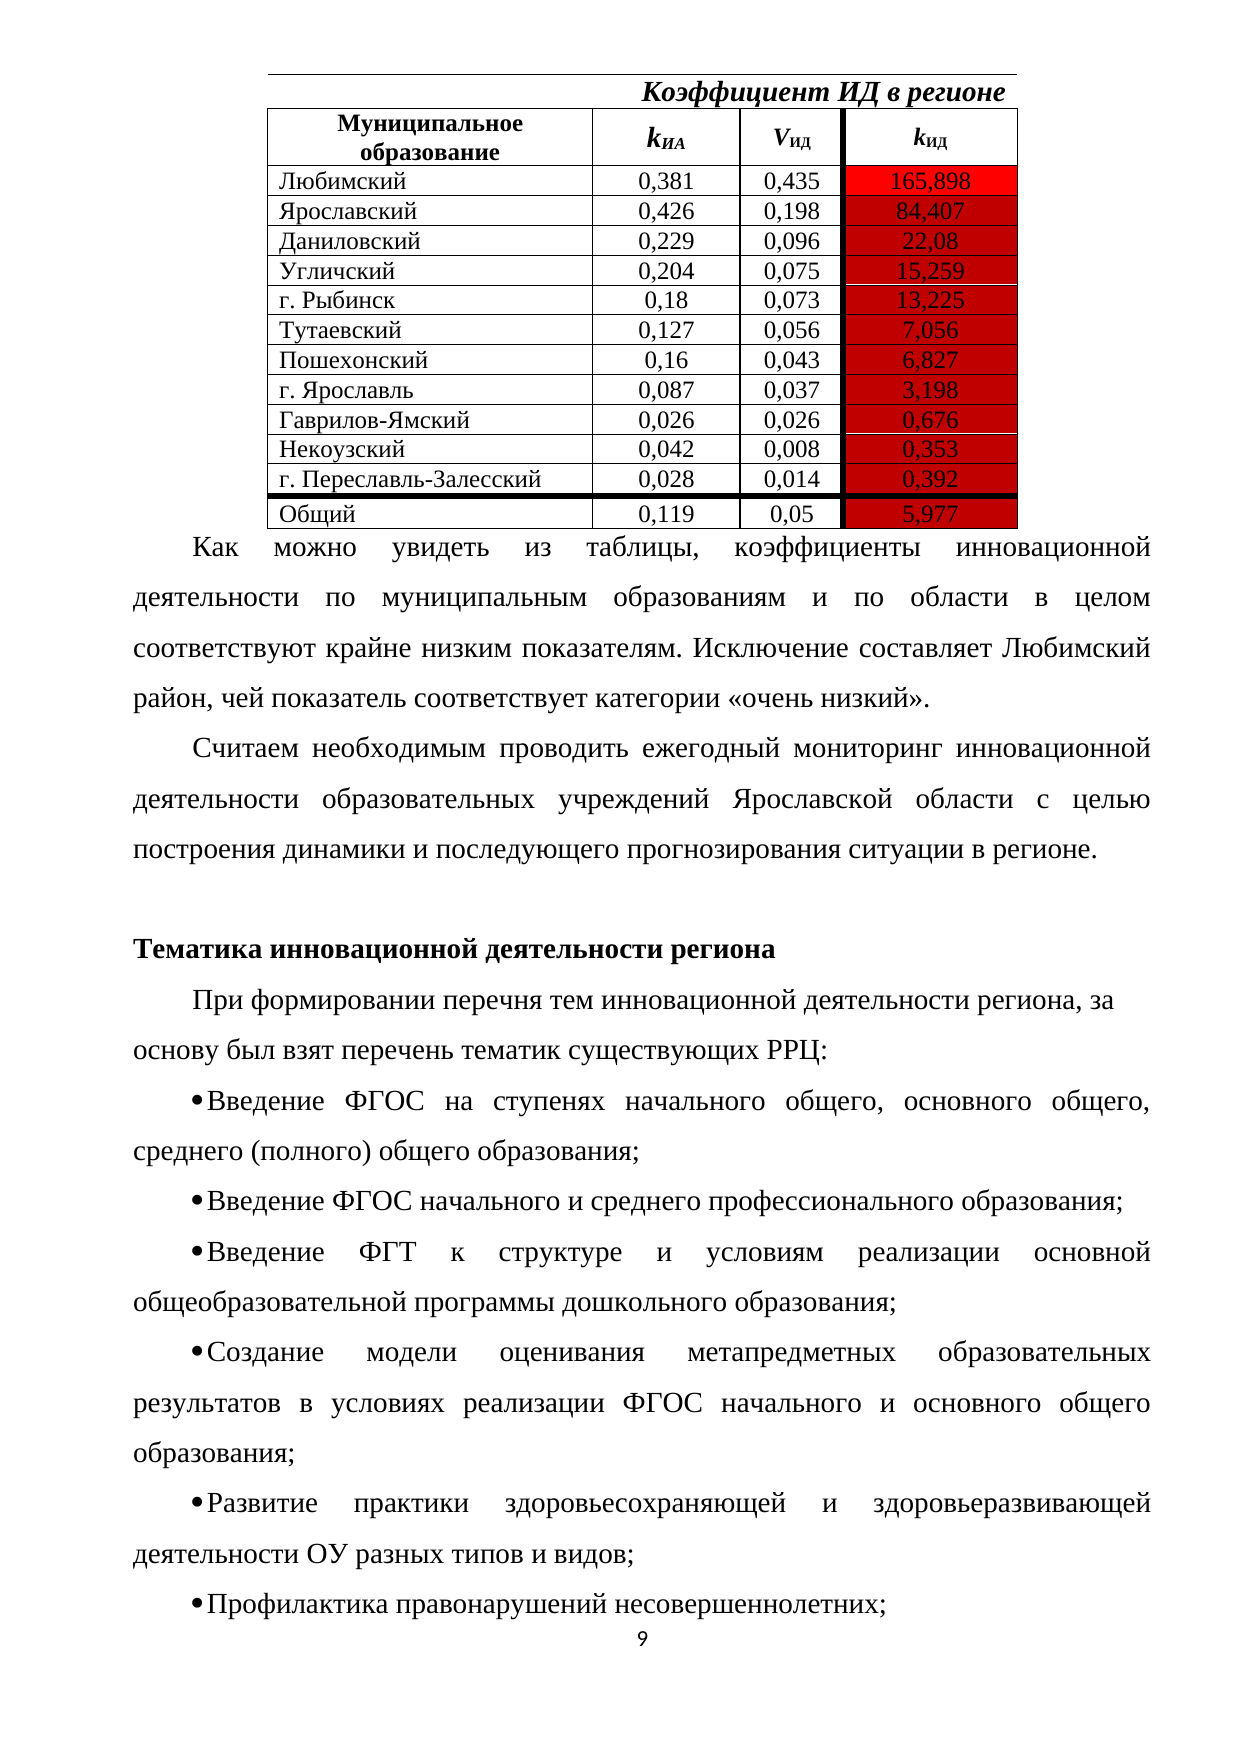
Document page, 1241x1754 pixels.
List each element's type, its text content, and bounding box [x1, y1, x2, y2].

table_cell 0,18 [593, 286, 739, 314]
table_cell Даниловский [268, 226, 592, 255]
table_cell 7,056 [846, 315, 1017, 344]
table_cell 22,08 [846, 226, 1017, 255]
table_cell 0,119 [593, 499, 739, 528]
table_cell 0,392 [846, 464, 1017, 493]
table_cell г. Переславль-Залесский [268, 464, 592, 493]
table_cell 0,073 [741, 286, 840, 314]
table_cell 84,407 [846, 196, 1017, 225]
table_cell Любимский [268, 166, 592, 195]
table_cell Общий [268, 499, 592, 528]
table_cell 0,037 [741, 375, 840, 404]
table_cell Ярославский [268, 196, 592, 225]
table_cell Некоузский [268, 435, 592, 463]
table_cell VИД [741, 109, 840, 165]
table_cell 0,353 [846, 435, 1017, 463]
table_cell 0,008 [741, 435, 840, 463]
table_cell 0,028 [593, 464, 739, 493]
table_cell 0,042 [593, 435, 739, 463]
list Введение ФГТ к структуре и условиям реализации основной общеобразовательной программы дошкольного образования; [133, 1234, 1152, 1318]
table_cell 0,127 [593, 315, 739, 344]
table_cell 0,056 [741, 315, 840, 344]
table_cell 15,259 [846, 256, 1017, 284]
table_cell 0,043 [741, 345, 840, 374]
table_cell 0,229 [593, 226, 739, 255]
table_cell 0,026 [741, 405, 840, 433]
table_cell 0,05 [741, 499, 840, 528]
list Развитие практики здоровьесохраняющей и здоровьеразвивающей деятельности ОУ разных типов и видов; [133, 1486, 1152, 1569]
text При формировании перечня тем инновационной деятельности региона, за основу был взят перечень тематик существующих РРЦ: [133, 982, 1152, 1066]
table_cell 0,204 [593, 256, 739, 284]
table_cell Тутаевский [268, 315, 592, 344]
table_cell г. Рыбинск [268, 286, 592, 314]
table_cell 0,435 [741, 166, 840, 195]
text Считаем необходимым проводить ежегодный мониторинг инновационной деятельности образовательных учреждений Ярославской области с целью построения динамики и последующего прогнозирования ситуации в регионе. [133, 730, 1152, 864]
table_cell 0,087 [593, 375, 739, 404]
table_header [268, 75, 1017, 107]
table_cell г. Ярославль [268, 375, 592, 404]
table_cell Угличский [268, 256, 592, 284]
table_cell Муниципальное образование [268, 109, 592, 165]
list Создание модели оценивания метапредметных образовательных результатов в условиях реализации ФГОС начального и основного общего образования; [133, 1334, 1152, 1469]
table_cell Пошехонский [268, 345, 592, 374]
list Введение ФГОС на ступенях начального общего, основного общего, среднего (полного) общего образования; [133, 1083, 1152, 1167]
table_cell 0,381 [593, 166, 739, 195]
table_cell 0,198 [741, 196, 840, 225]
list Профилактика правонарушений несовершеннолетних; [133, 1586, 1152, 1620]
table_cell 0,16 [593, 345, 739, 374]
table_cell Гаврилов-Ямский [268, 405, 592, 433]
subtitle Тематика инновационной деятельности региона [133, 932, 1152, 965]
table_cell 0,676 [846, 405, 1017, 433]
table_cell 165,898 [846, 166, 1017, 195]
table_cell kИД [846, 109, 1017, 165]
table_cell 0,096 [741, 226, 840, 255]
table_cell 3,198 [846, 375, 1017, 404]
table_cell 6,827 [846, 345, 1017, 374]
table_cell 13,225 [846, 286, 1017, 314]
table_cell 0,426 [593, 196, 739, 225]
table_cell 0,014 [741, 464, 840, 493]
table_cell 0,026 [593, 405, 739, 433]
list Введение ФГОС начального и среднего профессионального образования; [133, 1183, 1152, 1217]
table_cell 5,977 [846, 499, 1017, 528]
table_cell kИА [593, 109, 739, 165]
table_cell 0,075 [741, 256, 840, 284]
text Как можно увидеть из таблицы, коэффициенты инновационной деятельности по муниципальным образованиям и по области в целом соответствуют крайне низким показателям. Исключение составляет Любимский район, чей показатель соответствует категории «очень низкий». [133, 529, 1152, 714]
